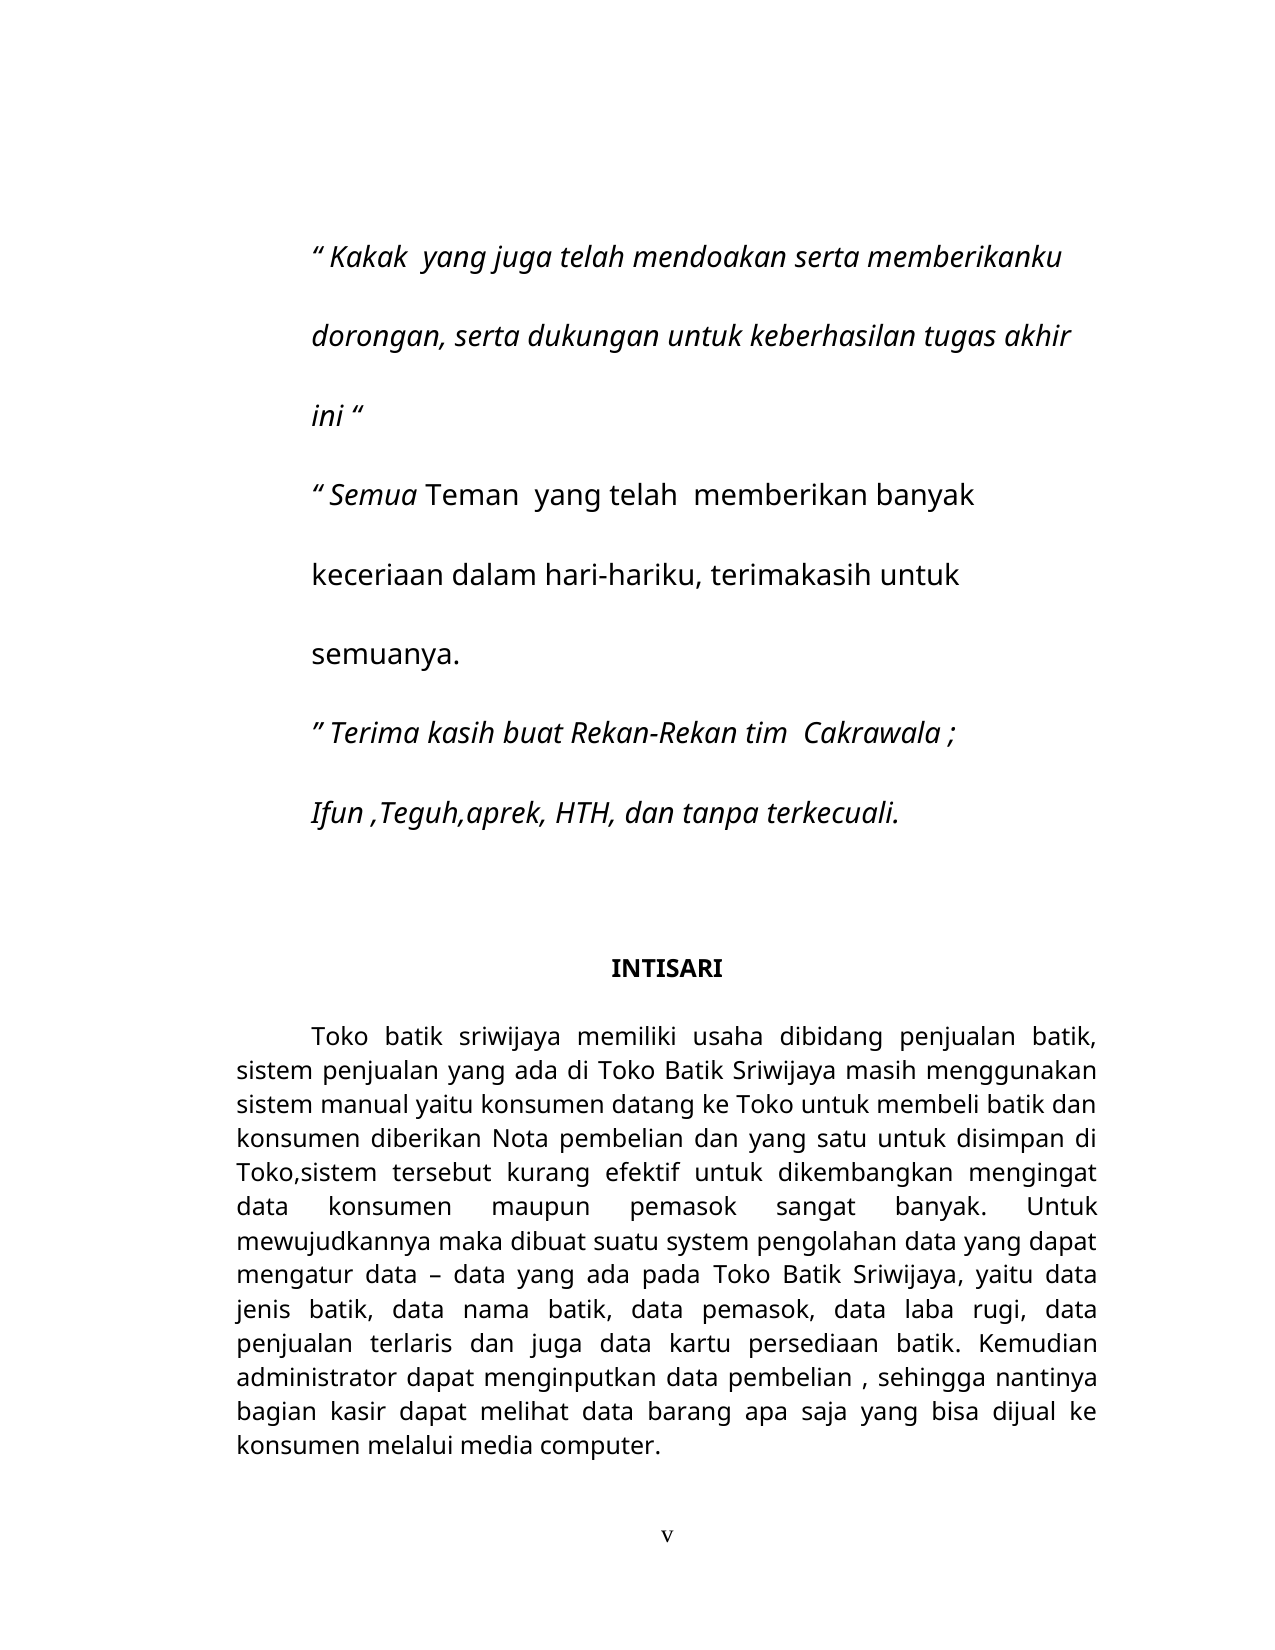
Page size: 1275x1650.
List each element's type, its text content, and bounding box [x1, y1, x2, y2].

text “ Semua Teman yang telah memberikan banyak keceriaan dalam hari-hariku, terimakasih untuk semuanya. [311, 474, 1098, 673]
text Toko batik sriwijaya memiliki usaha dibidang penjualan batik, sistem penjualan yang ada di Toko Batik Sriwijaya masih menggunakan sistem manual yaitu konsumen datang ke Toko untuk membeli batik dan konsumen diberikan Nota pembelian dan yang satu untuk disimpan di Toko,sistem tersebut kurang efektif untuk dikembangkan mengingat data konsumen maupun pemasok sangat banyak. Untuk mewujudkannya maka dibuat suatu system pengolahan data yang dapat mengatur data – data yang ada pada Toko Batik Sriwijaya, yaitu data jenis batik, data nama batik, data pemasok, data laba rugi, data penjualan terlaris dan juga data kartu persediaan batik. Kemudian administrator dapat menginputkan data pembelian , sehingga nantinya bagian kasir dapat melihat data barang apa saja yang bisa dijual ke konsumen melalui media computer. [236, 1019, 1098, 1462]
text “ Kakak yang juga telah mendoakan serta memberikanku dorongan, serta dukungan untuk keberhasilan tugas akhir ini “ [311, 236, 1098, 435]
text INTISARI [236, 951, 1098, 985]
text ” Terima kasih buat Rekan-Rekan tim Cakrawala ; Ifun ,Teguh,aprek, HTH, dan tanpa terkecuali. [311, 712, 1098, 832]
